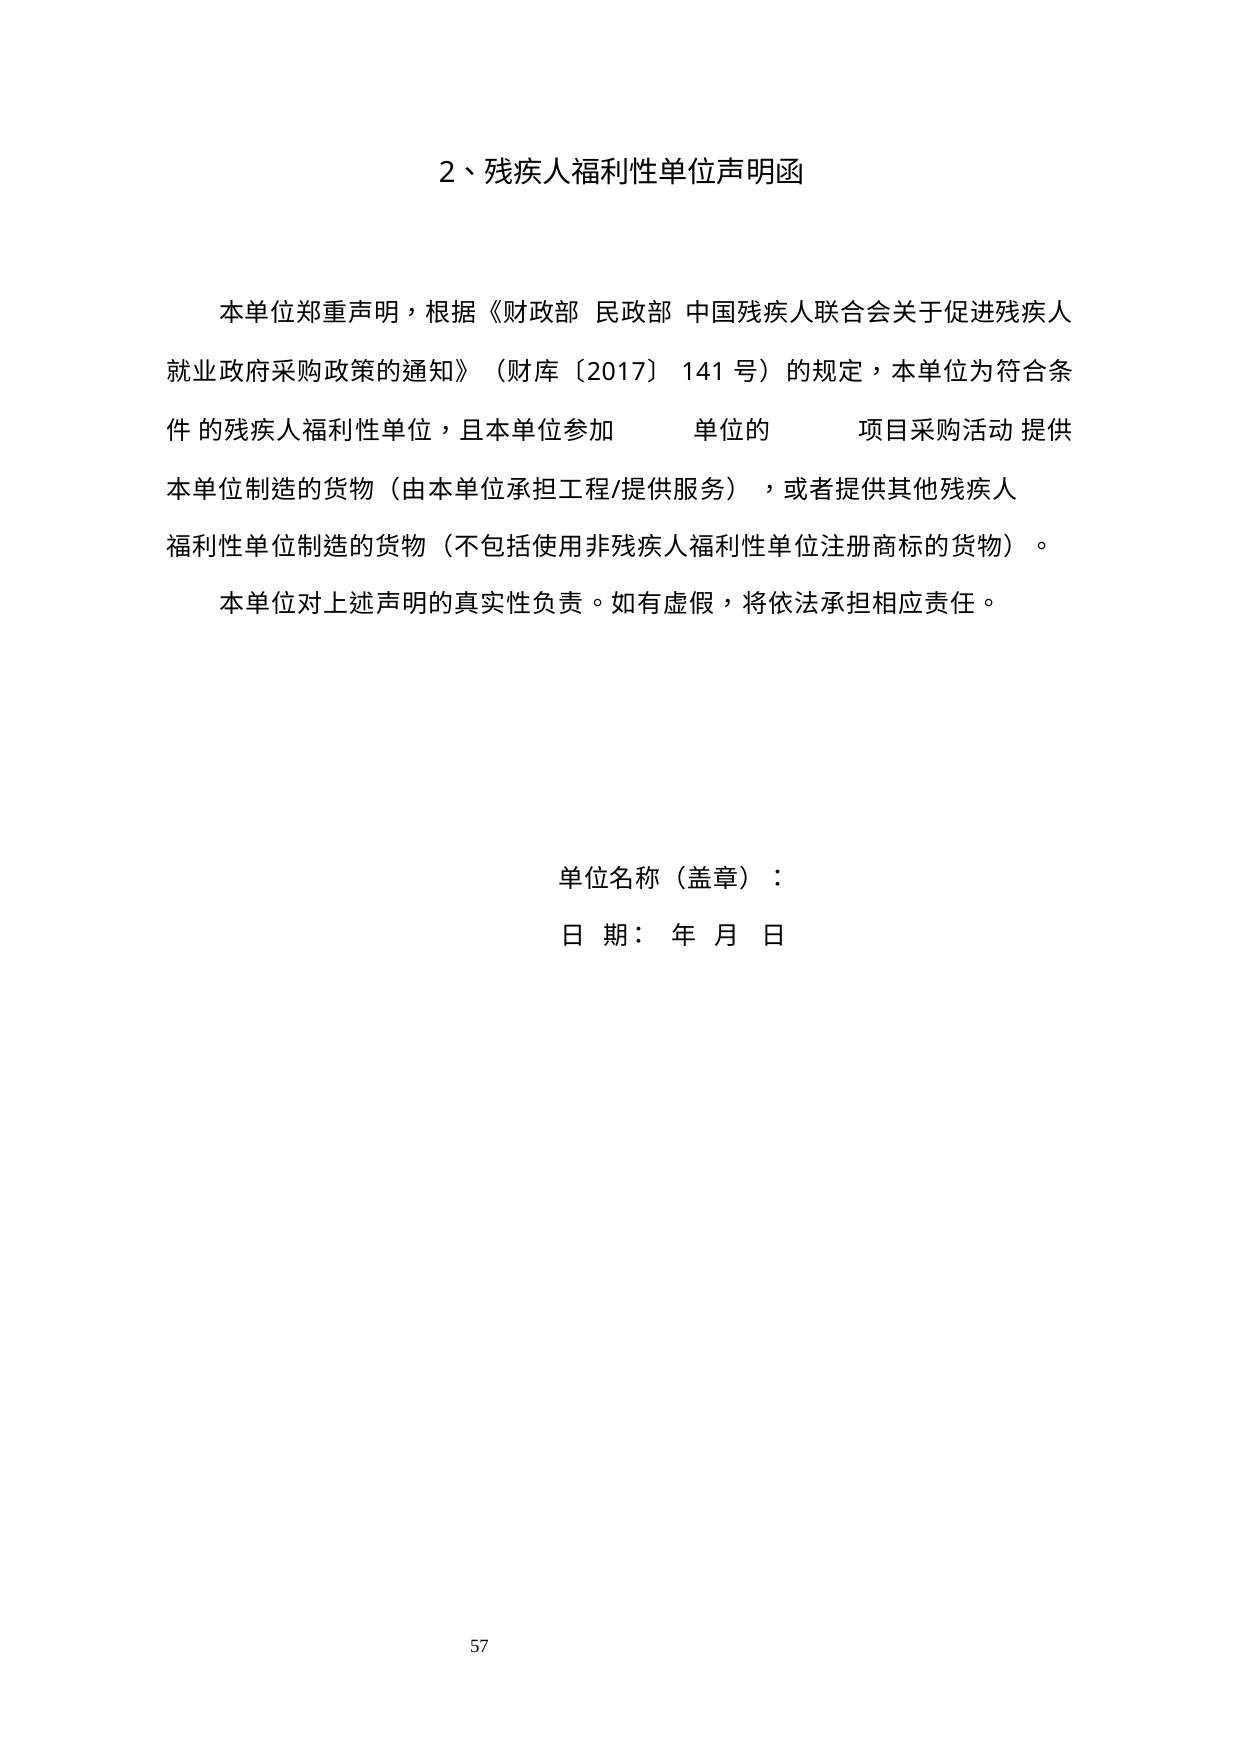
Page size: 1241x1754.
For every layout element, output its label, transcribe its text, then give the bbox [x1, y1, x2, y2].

text 单位名称（盖章）： [558, 862, 1073, 893]
text 本单位郑重声明，根据《财政部 民政部 中国残疾人联合会关于促进残疾人 就业政府采购政策的通知》（财库〔2017〕 141 号）的规定，本单位为符合条件 的残疾人福利性单位，且本单位参加 单位的 项目采购活动 提供本单位制造的货物（由本单位承担工程/提供服务） ，或者提供其他残疾人 [166, 295, 1073, 506]
text 福利性单位制造的货物（不包括使用非残疾人福利性单位注册商标的货物）。 [166, 530, 1073, 561]
text 日 期： 年 月 日 [560, 920, 1073, 951]
text 2、残疾人福利性单位声明函 [438, 154, 1073, 190]
text 本单位对上述声明的真实性负责。如有虚假，将依法承担相应责任。 [219, 588, 1073, 619]
